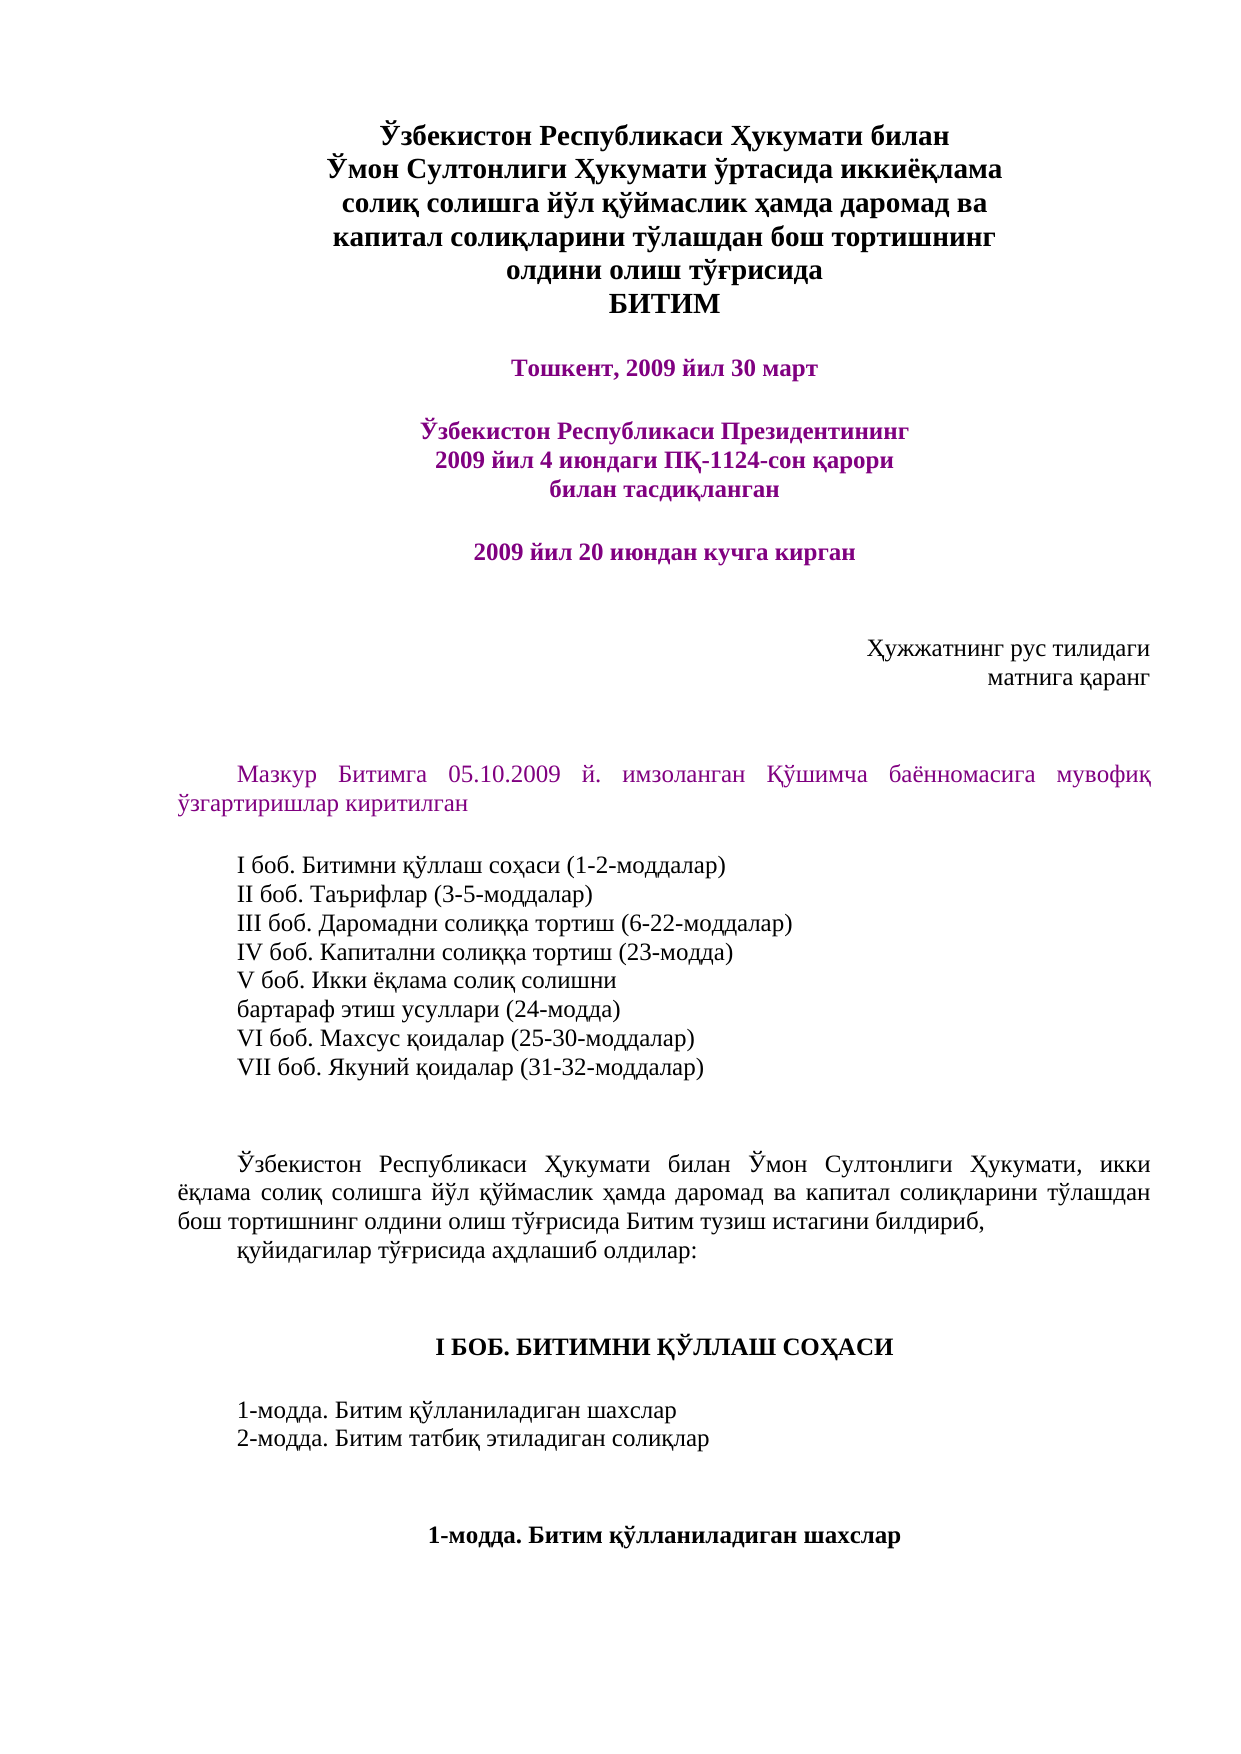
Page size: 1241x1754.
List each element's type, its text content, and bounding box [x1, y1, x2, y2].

text I БОБ. БИТИМНИ ҚЎЛЛАШ СОҲАСИ [177, 1332, 1152, 1361]
text VI боб. Махсус қоидалар (25-30-моддалар) [177, 1023, 1152, 1052]
text 1-модда. Битим қўлланиладиган шахслар [237, 1395, 1152, 1423]
text VII боб. Якуний қоидалар (31-32-моддалар) [177, 1052, 1152, 1081]
text Ўмон Султонлиги Ҳукумати ўртасида иккиёқлама [177, 152, 1152, 185]
text матнига қаранг [177, 662, 1150, 691]
text IV боб. Капитални солиққа тортиш (23-модда) [177, 937, 1152, 966]
text қуйидагилар тўғрисида аҳдлашиб олдилар: [177, 1235, 1152, 1264]
text 2009 йил 4 июндаги ПҚ-1124-сон қарори [177, 445, 1152, 474]
text 2009 йил 20 июндан кучга кирган [177, 537, 1152, 565]
text II боб. Таърифлар (3-5-моддалар) [177, 879, 1152, 908]
text 1-модда. Битим қўлланиладиган шахслар [177, 1520, 1152, 1549]
text билан тасдиқланган [177, 474, 1152, 502]
text солиқ солишга йўл қўймаслик ҳамда даромад ва [177, 185, 1152, 219]
text Ўзбекистон Республикаси Президентининг [177, 416, 1152, 445]
text БИТИМ [177, 286, 1152, 319]
text Мазкур Битимга 05.10.2009 й. имзоланган Қўшимча баённомасига мувофиқ ўзгартиришлар киритилган [177, 759, 1152, 817]
text олдини олиш тўғрисида [177, 252, 1152, 286]
text капитал солиқларини тўлашдан бош тортишнинг [177, 219, 1152, 252]
text бартараф этиш усуллари (24-модда) [177, 994, 1152, 1023]
text I боб. Битимни қўллаш соҳаси (1-2-моддалар) [177, 851, 1152, 879]
text V боб. Икки ёқлама солиқ солишни [177, 966, 1152, 994]
text 2-модда. Битим татбиқ этиладиган солиқлар [237, 1423, 1152, 1452]
text Ҳужжатнинг рус тилидаги [177, 633, 1150, 662]
text Ўзбекистон Республикаси Ҳукумати билан Ўмон Султонлиги Ҳукумати, икки ёқлама солиқ солишга йўл қўймаслик ҳамда даромад ва капитал солиқларини тўлашдан бош тортишнинг олдини олиш тўғрисида Битим тузиш истагини билдириб, [177, 1149, 1152, 1235]
text Тошкент, 2009 йил 30 март [177, 353, 1152, 382]
text III боб. Даромадни солиққа тортиш (6-22-моддалар) [177, 908, 1152, 937]
text Ўзбекистон Республикаси Ҳукумати билан [177, 118, 1152, 152]
